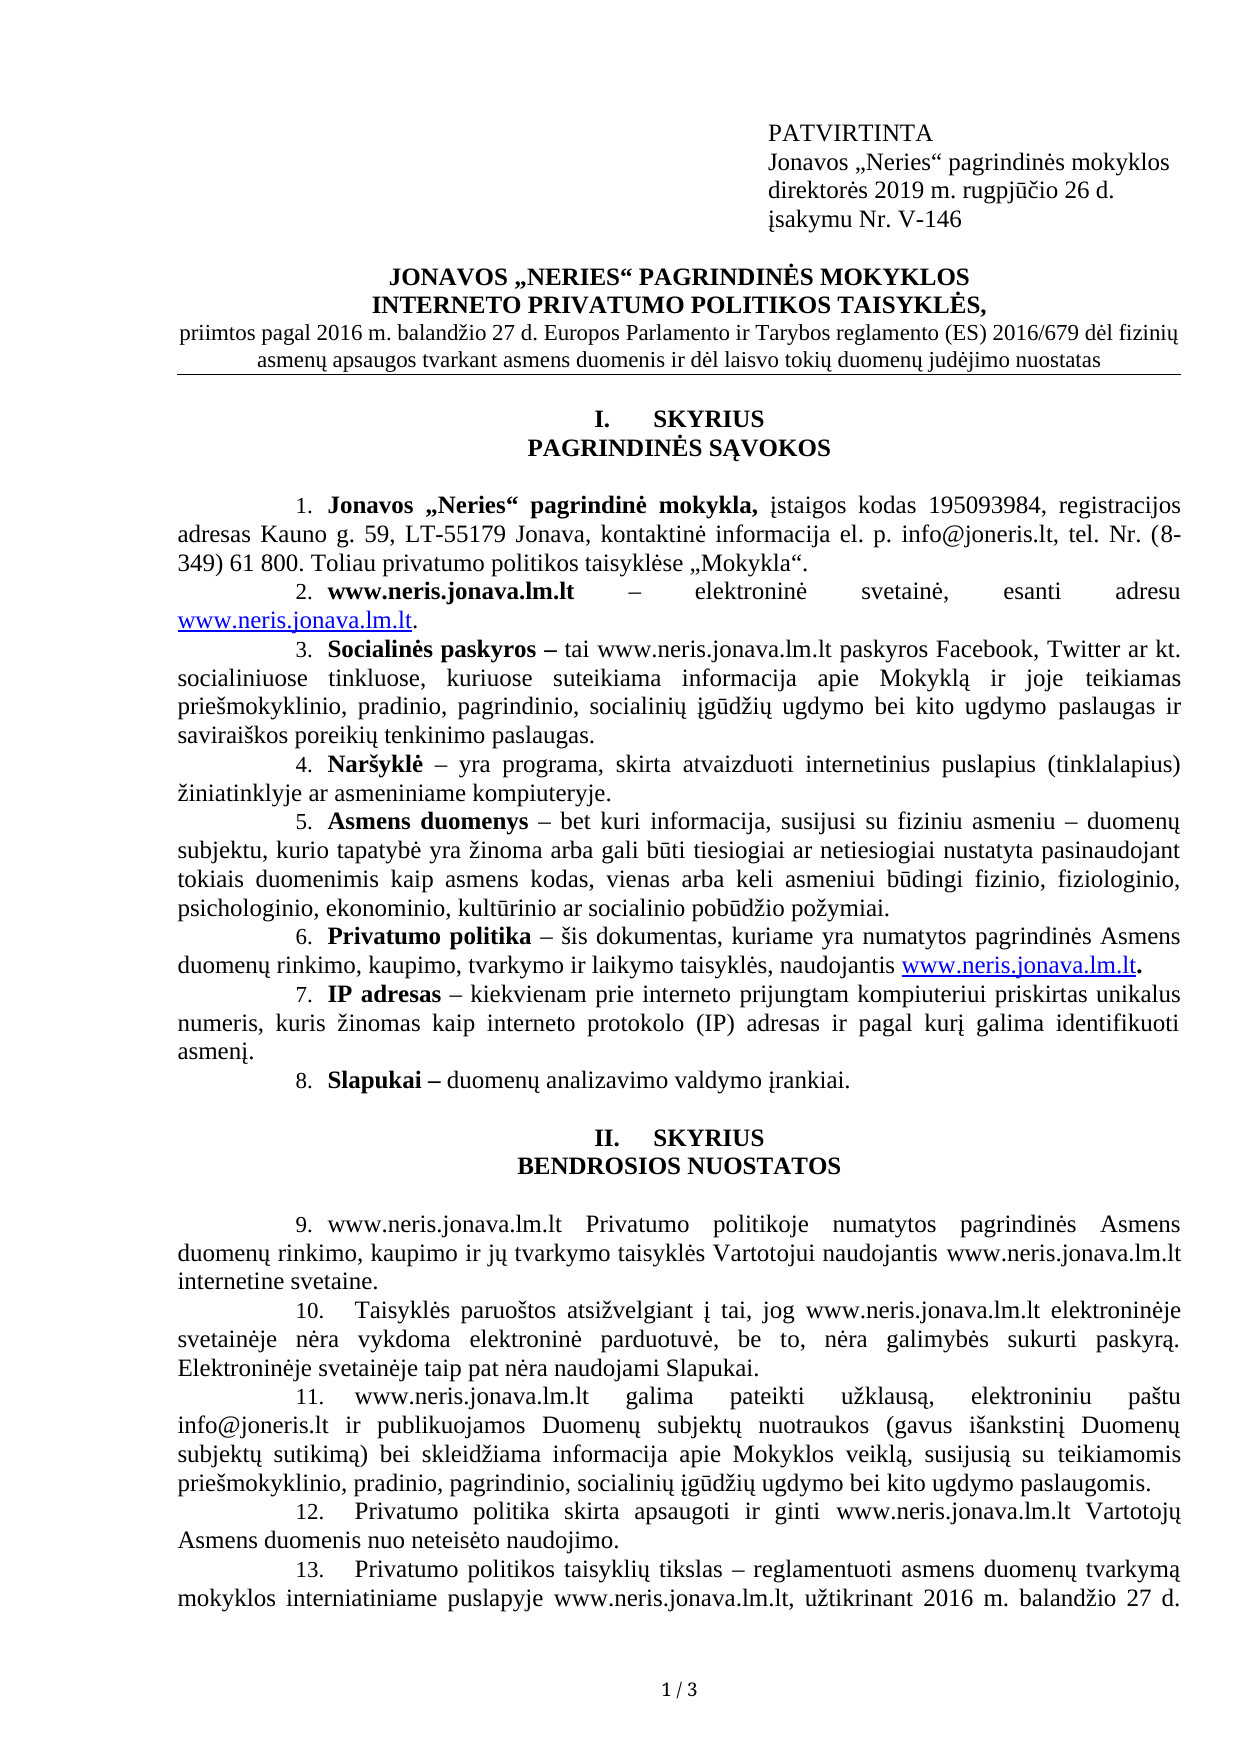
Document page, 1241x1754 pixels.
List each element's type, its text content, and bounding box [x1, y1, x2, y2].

list www.neris.jonava.lm.lt galima pateikti užklausą, elektroniniu paštu info@joneris.lt ir publikuojamos Duomenų subjektų nuotraukos (gavus išankstinį Duomenų subjektų sutikimą) bei skleidžiama informacija apie Mokyklos veiklą, susijusią su teikiamomis priešmokyklinio, pradinio, pagrindinio, socialinių įgūdžių ugdymo bei kito ugdymo paslaugomis. [177, 1381, 1181, 1496]
text PAGRINDINĖS SĄVOKOS [177, 433, 1181, 461]
list Socialinės paskyros – tai www.neris.jonava.lm.lt paskyros Facebook, Twitter ar kt. socialiniuose tinkluose, kuriuose suteikiama informacija apie Mokyklą ir joje teikiamas priešmokyklinio, pradinio, pagrindinio, socialinių įgūdžių ugdymo bei kito ugdymo paslaugas ir saviraiškos poreikių tenkinimo paslaugas. [177, 634, 1181, 749]
text PATVIRTINTA [177, 118, 1181, 147]
list Taisyklės paruoštos atsižvelgiant į tai, jog www.neris.jonava.lm.lt elektroninėje svetainėje nėra vykdoma elektroninė parduotuvė, be to, nėra galimybės sukurti paskyrą. Elektroninėje svetainėje taip pat nėra naudojami Slapukai. [177, 1295, 1181, 1381]
text JONAVOS „NERIES“ PAGRINDINĖS MOKYKLOS [177, 262, 1181, 291]
text BENDROSIOS NUOSTATOS [177, 1151, 1181, 1180]
list SKYRIUS [177, 404, 1181, 433]
text Jonavos „Neries“ pagrindinės mokyklos [177, 147, 1181, 176]
list Privatumo politika – šis dokumentas, kuriame yra numatytos pagrindinės Asmens duomenų rinkimo, kaupimo, tvarkymo ir laikymo taisyklės, naudojantis www.neris.jonava.lm.lt. [177, 921, 1181, 979]
list SKYRIUS [177, 1123, 1181, 1151]
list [177, 1554, 1181, 1611]
list Privatumo politika skirta apsaugoti ir ginti www.neris.jonava.lm.lt Vartotojų Asmens duomenis nuo neteisėto naudojimo. [177, 1496, 1181, 1554]
list www.neris.jonava.lm.lt – elektroninė svetainė, esanti adresu www.neris.jonava.lm.lt. [177, 576, 1181, 634]
list IP adresas – kiekvienam prie interneto prijungtam kompiuteriui priskirtas unikalus numeris, kuris žinomas kaip interneto protokolo (IP) adresas ir pagal kurį galima identifikuoti asmenį. [177, 979, 1181, 1065]
list Asmens duomenys – bet kuri informacija, susijusi su fiziniu asmeniu – duomenų subjektu, kurio tapatybė yra žinoma arba gali būti tiesiogiai ar netiesiogiai nustatyta pasinaudojant tokiais duomenimis kaip asmens kodas, vienas arba keli asmeniui būdingi fizinio, fiziologinio, psichologinio, ekonominio, kultūrinio ar socialinio pobūdžio požymiai. [177, 806, 1181, 921]
list Jonavos „Neries“ pagrindinė mokykla, įstaigos kodas 195093984, registracijos adresas Kauno g. 59, LT-55179 Jonava, kontaktinė informacija el. p. info@joneris.lt, tel. Nr. (8-349) 61 800. Toliau privatumo politikos taisyklėse „Mokykla“. [177, 490, 1181, 576]
text priimtos pagal 2016 m. balandžio 27 d. Europos Parlamento ir Tarybos reglamento (ES) 2016/679 dėl fizinių asmenų apsaugos tvarkant asmens duomenis ir dėl laisvo tokių duomenų judėjimo nuostatas [177, 319, 1181, 374]
text INTERNETO PRIVATUMO POLITIKOS TAISYKLĖS, [177, 291, 1181, 319]
list Slapukai – duomenų analizavimo valdymo įrankiai. [177, 1065, 1181, 1094]
list www.neris.jonava.lm.lt Privatumo politikoje numatytos pagrindinės Asmens duomenų rinkimo, kaupimo ir jų tvarkymo taisyklės Vartotojui naudojantis www.neris.jonava.lm.lt internetine svetaine. [177, 1209, 1181, 1295]
list Naršyklė – yra programa, skirta atvaizduoti internetinius puslapius (tinklalapius) žiniatinklyje ar asmeniniame kompiuteryje. [177, 749, 1181, 806]
text direktorės 2019 m. rugpjūčio 26 d. [177, 176, 1181, 204]
text įsakymu Nr. V-146 [177, 204, 1181, 233]
